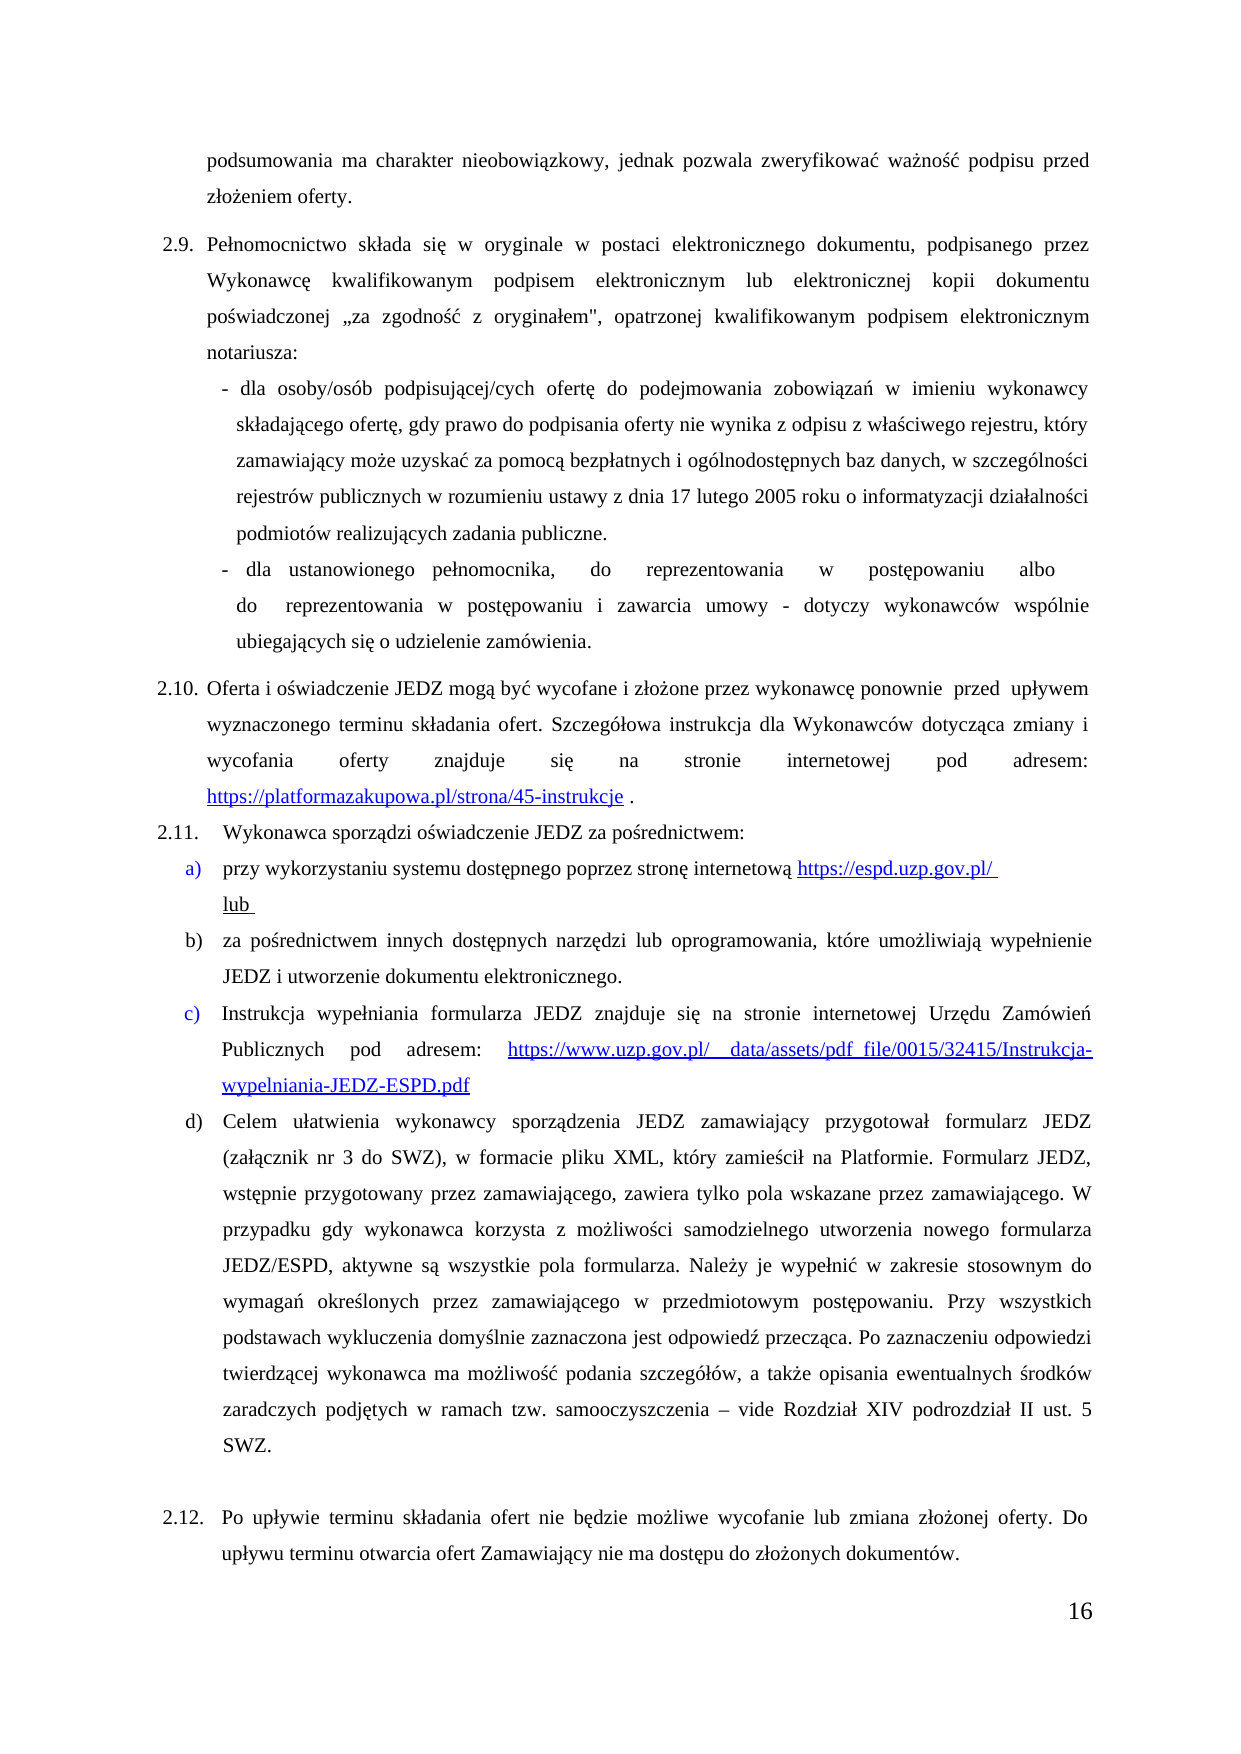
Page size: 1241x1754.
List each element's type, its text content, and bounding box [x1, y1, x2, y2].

text - dla ustanowionego pełnomocnika, do reprezentowania w postępowaniu albo do reprezentowania w postępowaniu i zawarcia umowy - dotyczy wykonawców wspólnie ubiegających się o udzielenie zamówienia. [221, 557, 1091, 653]
list Celem ułatwienia wykonawcy sporządzenia JEDZ zamawiający przygotował formularz JEDZ (załącznik nr 3 do SWZ), w formacie pliku XML, który zamieścił na Platformie. Formularz JEDZ, wstępnie przygotowany przez zamawiającego, zawiera tylko pola wskazane przez zamawiającego. W przypadku gdy wykonawca korzysta z możliwości samodzielnego utworzenia nowego formularza JEDZ/ESPD, aktywne są wszystkie pola formularza. Należy je wypełnić w zakresie stosownym do wymagań określonych przez zamawiającego w przedmiotowym postępowaniu. Przy wszystkich podstawach wykluczenia domyślnie zaznaczona jest odpowiedź przecząca. Po zaznaczeniu odpowiedzi twierdzącej wykonawca ma możliwość podania szczegółów, a także opisania ewentualnych środków zaradczych podjętych w ramach tzw. samooczyszczenia – vide Rozdział XIV podrozdział II ust. 5 SWZ. [185, 1108, 1093, 1457]
list Po upływie terminu składania ofert nie będzie możliwe wycofanie lub zmiana złożonej oferty. Do upływu terminu otwarcia ofert Zamawiający nie ma dostępu do złożonych dokumentów. [162, 1505, 1089, 1565]
text - dla osoby/osób podpisującej/cych ofertę do podejmowania zobowiązań w imieniu wykonawcy składającego ofertę, gdy prawo do podpisania oferty nie wynika z odpisu z właściwego rejestru, który zamawiający może uzyskać za pomocą bezpłatnych i ogólnodostępnych baz danych, w szczególności rejestrów publicznych w rozumieniu ustawy z dnia 17 lutego 2005 roku o informatyzacji działalności podmiotów realizujących zadania publiczne. [221, 376, 1090, 544]
list Instrukcja wypełniania formularza JEDZ znajduje się na stronie internetowej Urzędu Zamówień Publicznych pod adresem: https://www.uzp.gov.pl/__data/assets/pdf_file/0015/32415/Instrukcja-wypelniania-JEDZ-ESPD.pdf [184, 1000, 1093, 1097]
text lub [223, 892, 1093, 916]
list Pełnomocnictwo składa się w oryginale w postaci elektronicznego dokumentu, podpisanego przez Wykonawcę kwalifikowanym podpisem elektronicznym lub elektronicznej kopii dokumentu poświadczonej „za zgodność z oryginałem", opatrzonej kwalifikowanym podpisem elektronicznym notariusza: [162, 232, 1090, 364]
list Oferta i oświadczenie JEDZ mogą być wycofane i złożone przez wykonawcę ponownie przed upływem wyznaczonego terminu składania ofert. Szczegółowa instrukcja dla Wykonawców dotycząca zmiany i wycofania oferty znajduje się na stronie internetowej pod adresem: https://platformazakupowa.pl/strona/45-instrukcje . [157, 676, 1089, 808]
list za pośrednictwem innych dostępnych narzędzi lub oprogramowania, które umożliwiają wypełnienie JEDZ i utworzenie dokumentu elektronicznego. [185, 928, 1093, 988]
list przy wykorzystaniu systemu dostępnego poprzez stronę internetową https://espd.uzp.gov.pl/ [185, 856, 1093, 880]
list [162, 148, 1090, 208]
list Wykonawca sporządzi oświadczenie JEDZ za pośrednictwem: [157, 820, 1093, 844]
